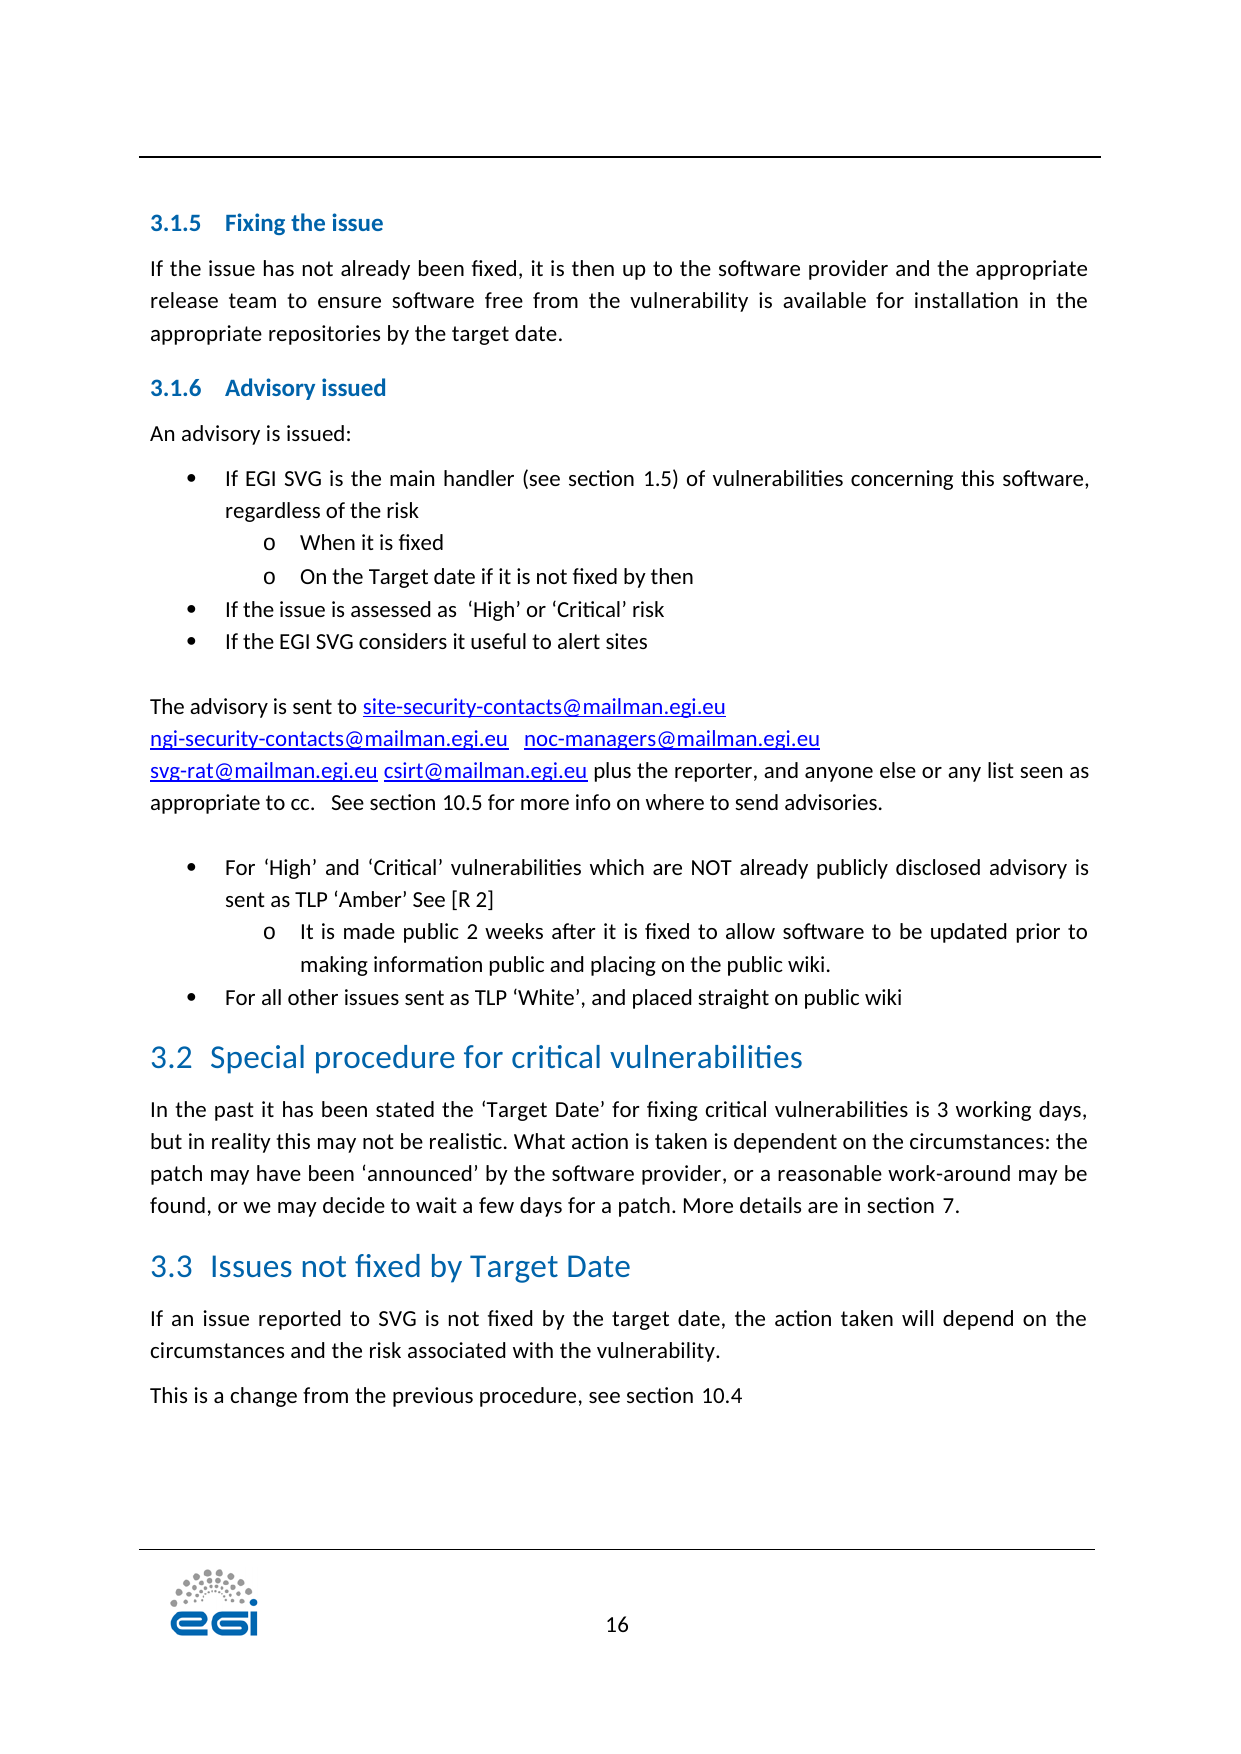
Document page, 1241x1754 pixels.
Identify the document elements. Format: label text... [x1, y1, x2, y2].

list For all other issues sent as TLP ‘White’, and placed straight on public wiki [187, 983, 1090, 1011]
subtitle Special procedure for critical vulnerabilities [150, 1036, 1090, 1076]
text If the issue has not already been fixed, it is then up to the software provider and the appropriate release team to ensure software free from the vulnerability is available for installation in the appropriate repositories by the target date. [150, 254, 1090, 347]
text This is a change from the previous procedure, see section 10.4 [150, 1381, 1090, 1409]
list The advisory is sent to site-security-contacts@mailman.egi.eu [150, 692, 1090, 720]
list If the EGI SVG considers it useful to alert sites [187, 627, 1090, 656]
subtitle Issues not fixed by Target Date [150, 1244, 1090, 1285]
list ngi-security-contacts@mailman.egi.eu noc-managers@mailman.egi.eu [150, 724, 1090, 752]
subtitle Advisory issued [150, 372, 1090, 402]
list If the issue is assessed as ‘High’ or ‘Critical’ risk [187, 595, 1090, 623]
list For ‘High’ and ‘Critical’ vulnerabilities which are NOT already publicly disclosed advisory is sent as TLP ‘Amber’ See [R 2] [187, 853, 1090, 913]
text If an issue reported to SVG is not fixed by the target date, the action taken will depend on the circumstances and the risk associated with the vulnerability. [150, 1304, 1090, 1364]
list If EGI SVG is the main handler (see section 1.5) of vulnerabilities concerning this software, regardless of the risk [187, 464, 1090, 524]
list On the Target date if it is not fixed by then [262, 562, 1090, 591]
list svg-rat@mailman.egi.eu csirt@mailman.egi.eu plus the reporter, and anyone else or any list seen as appropriate to cc. See section 10.5 for more info on where to send advisories. [150, 756, 1090, 816]
text In the past it has been stated the ‘Target Date’ for fixing critical vulnerabilities is 3 working days, but in reality this may not be realistic. What action is taken is dependent on the circumstances: the patch may have been ‘announced’ by the software provider, or a reasonable work-around may be found, or we may decide to wait a few days for a patch. More details are in section 7. [150, 1095, 1090, 1219]
list When it is fixed [262, 528, 1090, 557]
subtitle Fixing the issue [150, 207, 1090, 237]
picture [150, 1567, 276, 1638]
text An advisory is issued: [150, 419, 1090, 447]
list It is made public 2 weeks after it is fixed to allow software to be updated prior to making information public and placing on the public wiki. [262, 917, 1090, 978]
